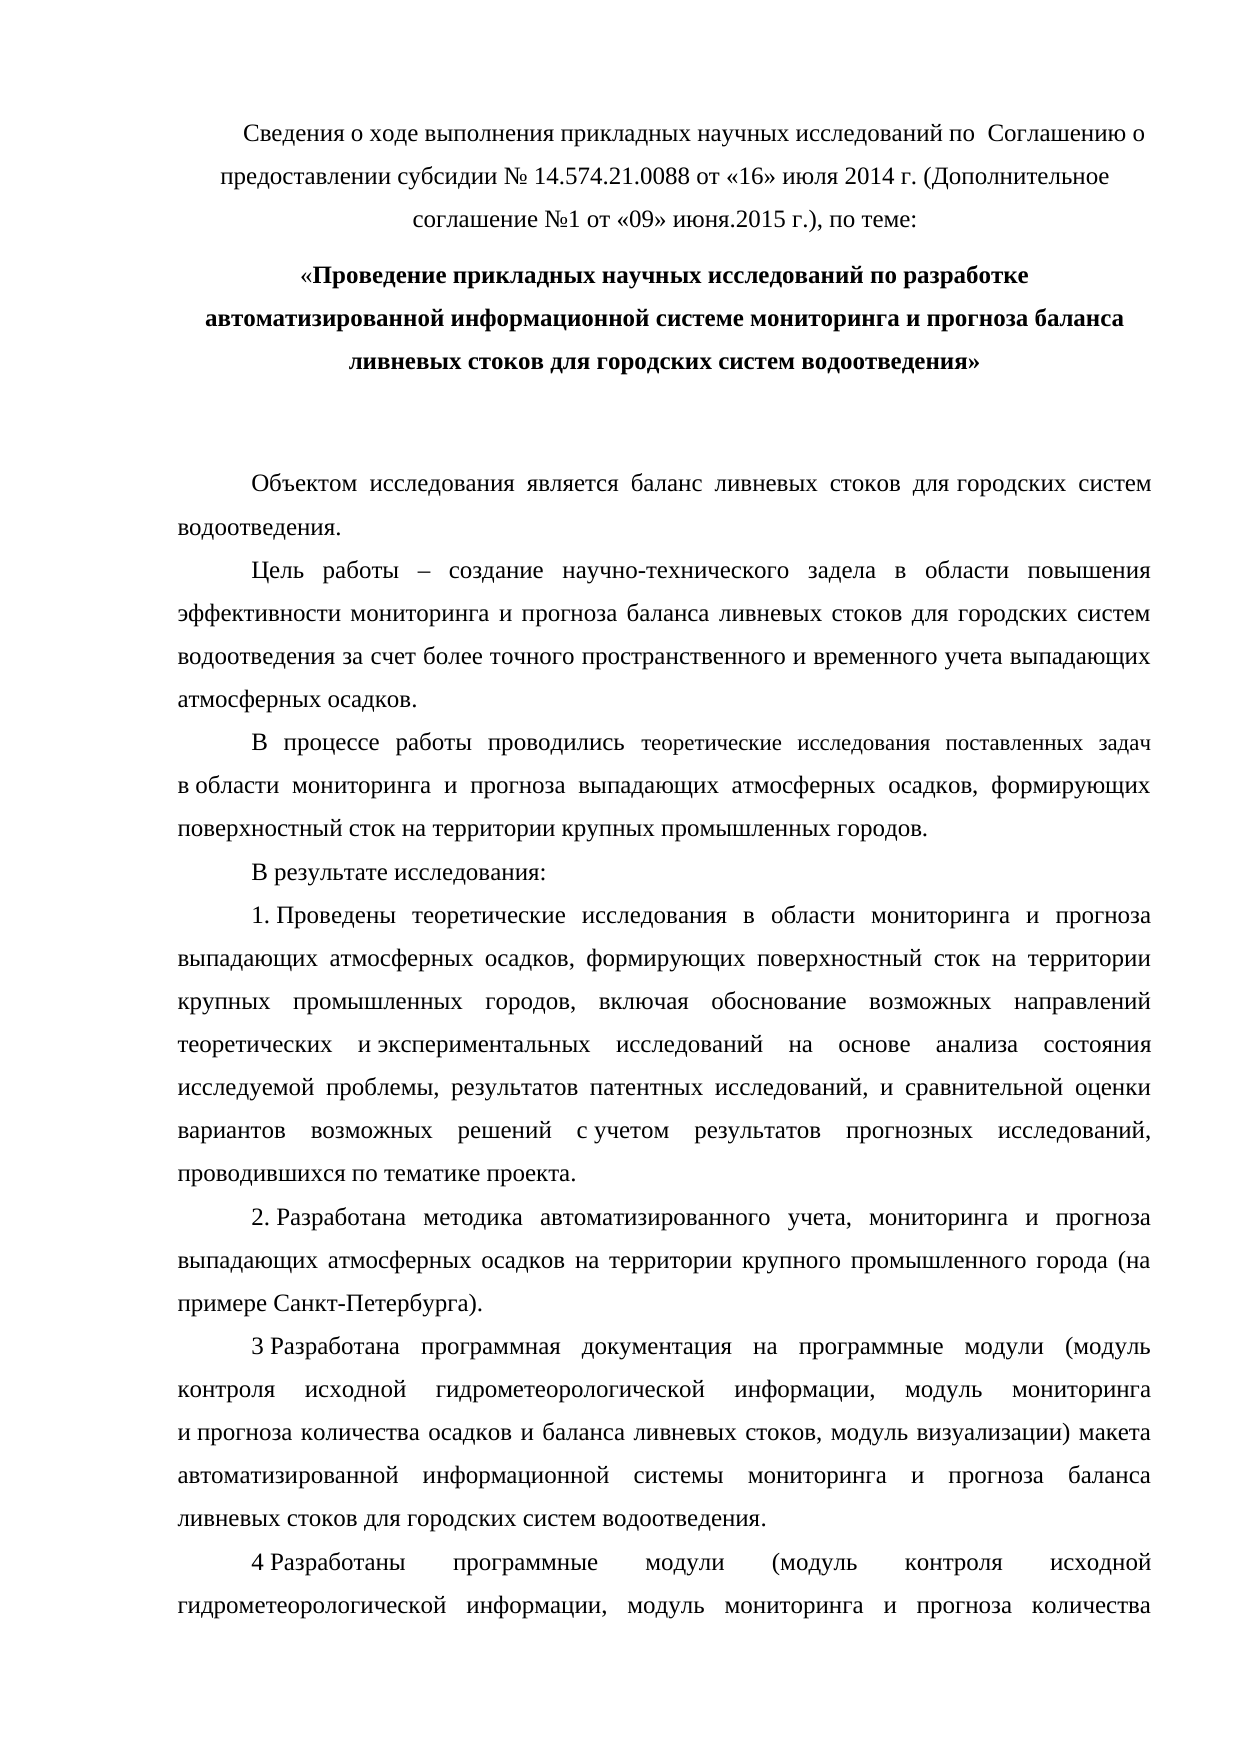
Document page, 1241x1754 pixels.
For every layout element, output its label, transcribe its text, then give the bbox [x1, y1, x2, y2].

text 3 Разработана программная документация на программные модули (модуль контроля исходной гидрометеорологической информации, модуль мониторинга и прогноза количества осадков и баланса ливневых стоков, модуль визуализации) макета автоматизированной информационной системы мониторинга и прогноза баланса ливневых стоков для городских систем водоотведения. [177, 1331, 1152, 1532]
text 1. Проведены теоретические исследования в области мониторинга и прогноза выпадающих атмосферных осадков, формирующих поверхностный сток на территории крупных промышленных городов, включая обоснование возможных направлений теоретических и экспериментальных исследований на основе анализа состояния исследуемой проблемы, результатов патентных исследований, и сравнительной оценки вариантов возможных решений с учетом результатов прогнозных исследований, проводившихся по тематике проекта. [177, 900, 1152, 1187]
text Цель работы – создание научно-технического задела в области повышения эффективности мониторинга и прогноза баланса ливневых стоков для городских систем водоотведения за счет более точного пространственного и временного учета выпадающих атмосферных осадков. [177, 555, 1152, 713]
text В результате исследования: [177, 857, 1152, 885]
text 2. Разработана методика автоматизированного учета, мониторинга и прогноза выпадающих атмосферных осадков на территории крупного промышленного города (на примере Санкт-Петербурга). [177, 1202, 1152, 1317]
text Сведения о ходе выполнения прикладных научных исследований по Соглашению о предоставлении субсидии № 14.574.21.0088 от «16» июля 2014 г. (Дополнительное соглашение №1 от «09» июня.2015 г.), по теме: [178, 118, 1152, 233]
text Объектом исследования является баланс ливневых стоков для городских систем водоотведения. [177, 468, 1152, 540]
text «Проведение прикладных научных исследований по разработке автоматизированной информационной системе мониторинга и прогноза баланса ливневых стоков для городских систем водоотведения» [177, 260, 1152, 375]
text В процессе работы проводились теоретические исследования поставленных задач в области мониторинга и прогноза выпадающих атмосферных осадков, формирующих поверхностный сток на территории крупных промышленных городов. [177, 727, 1152, 842]
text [177, 1547, 1152, 1618]
